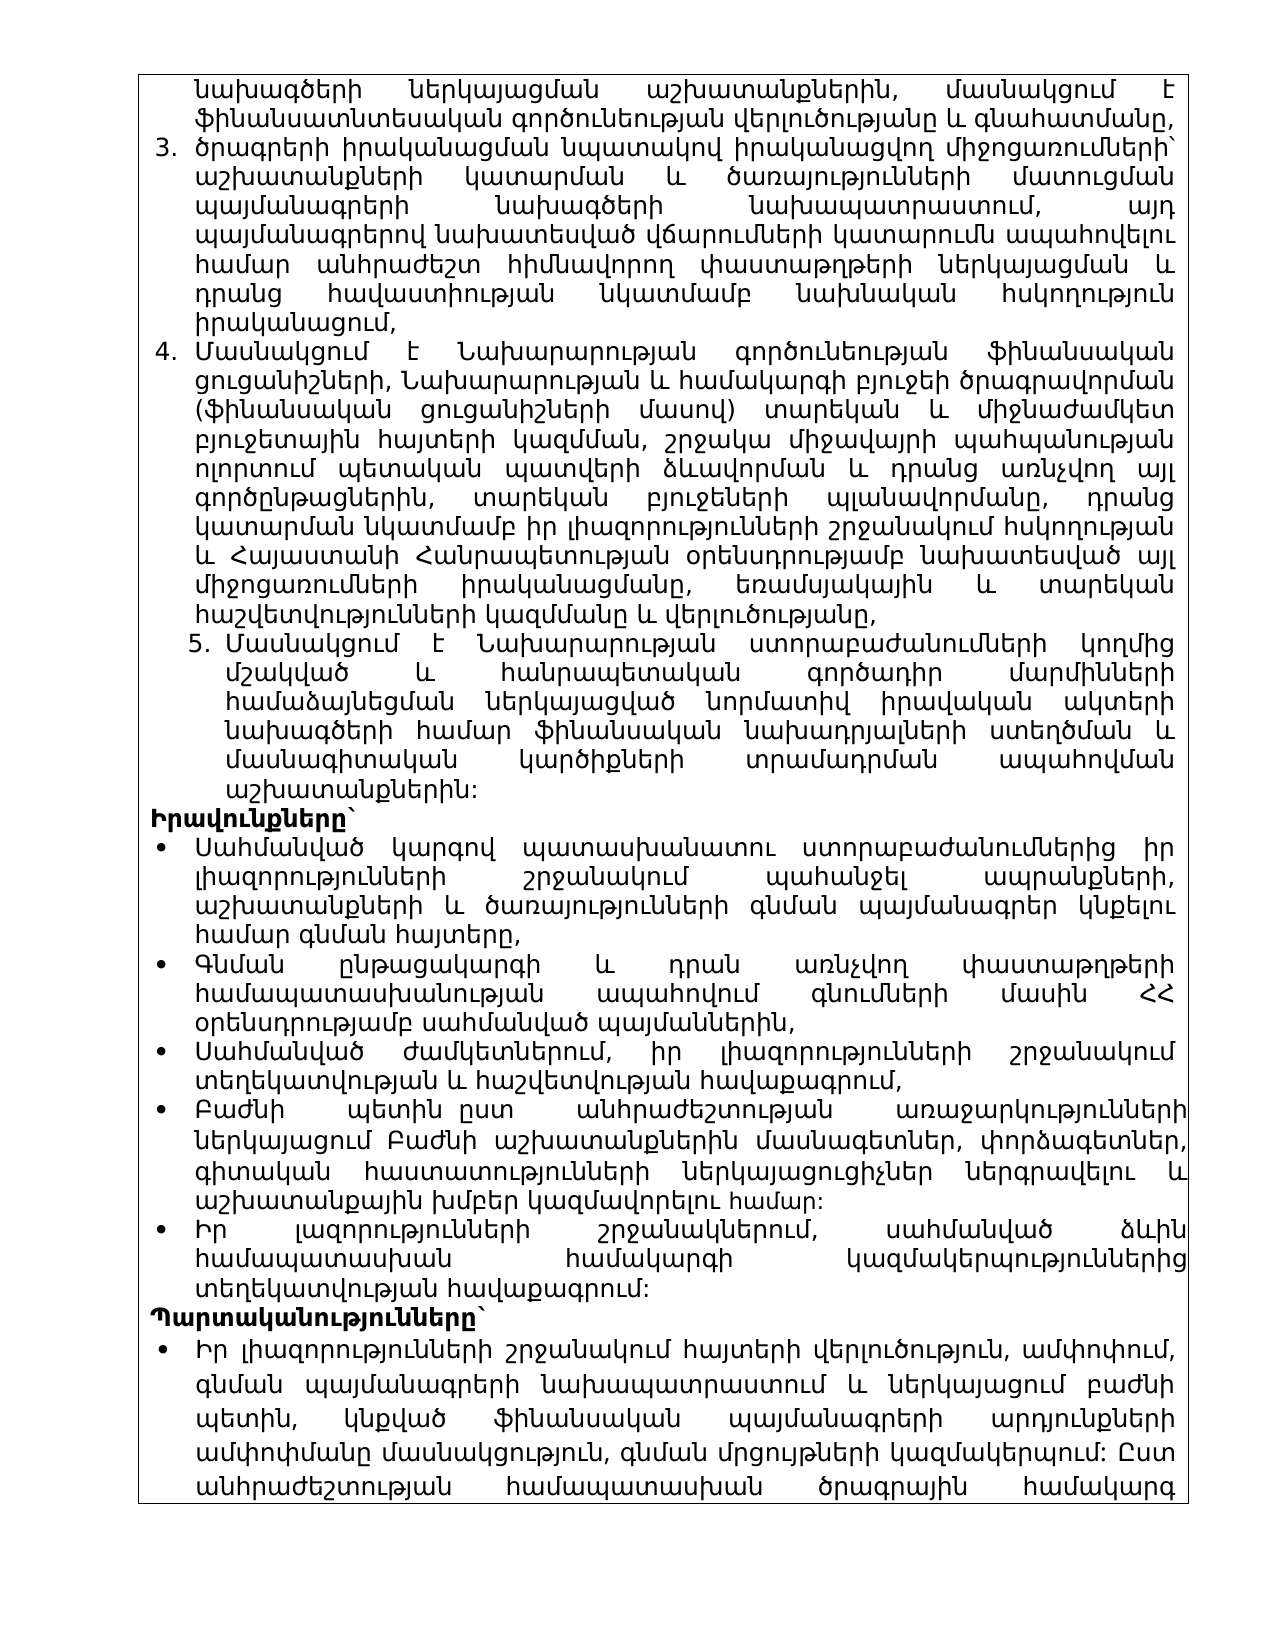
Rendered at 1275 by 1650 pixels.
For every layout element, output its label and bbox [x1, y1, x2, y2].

table_cell [139, 75, 1188, 1502]
